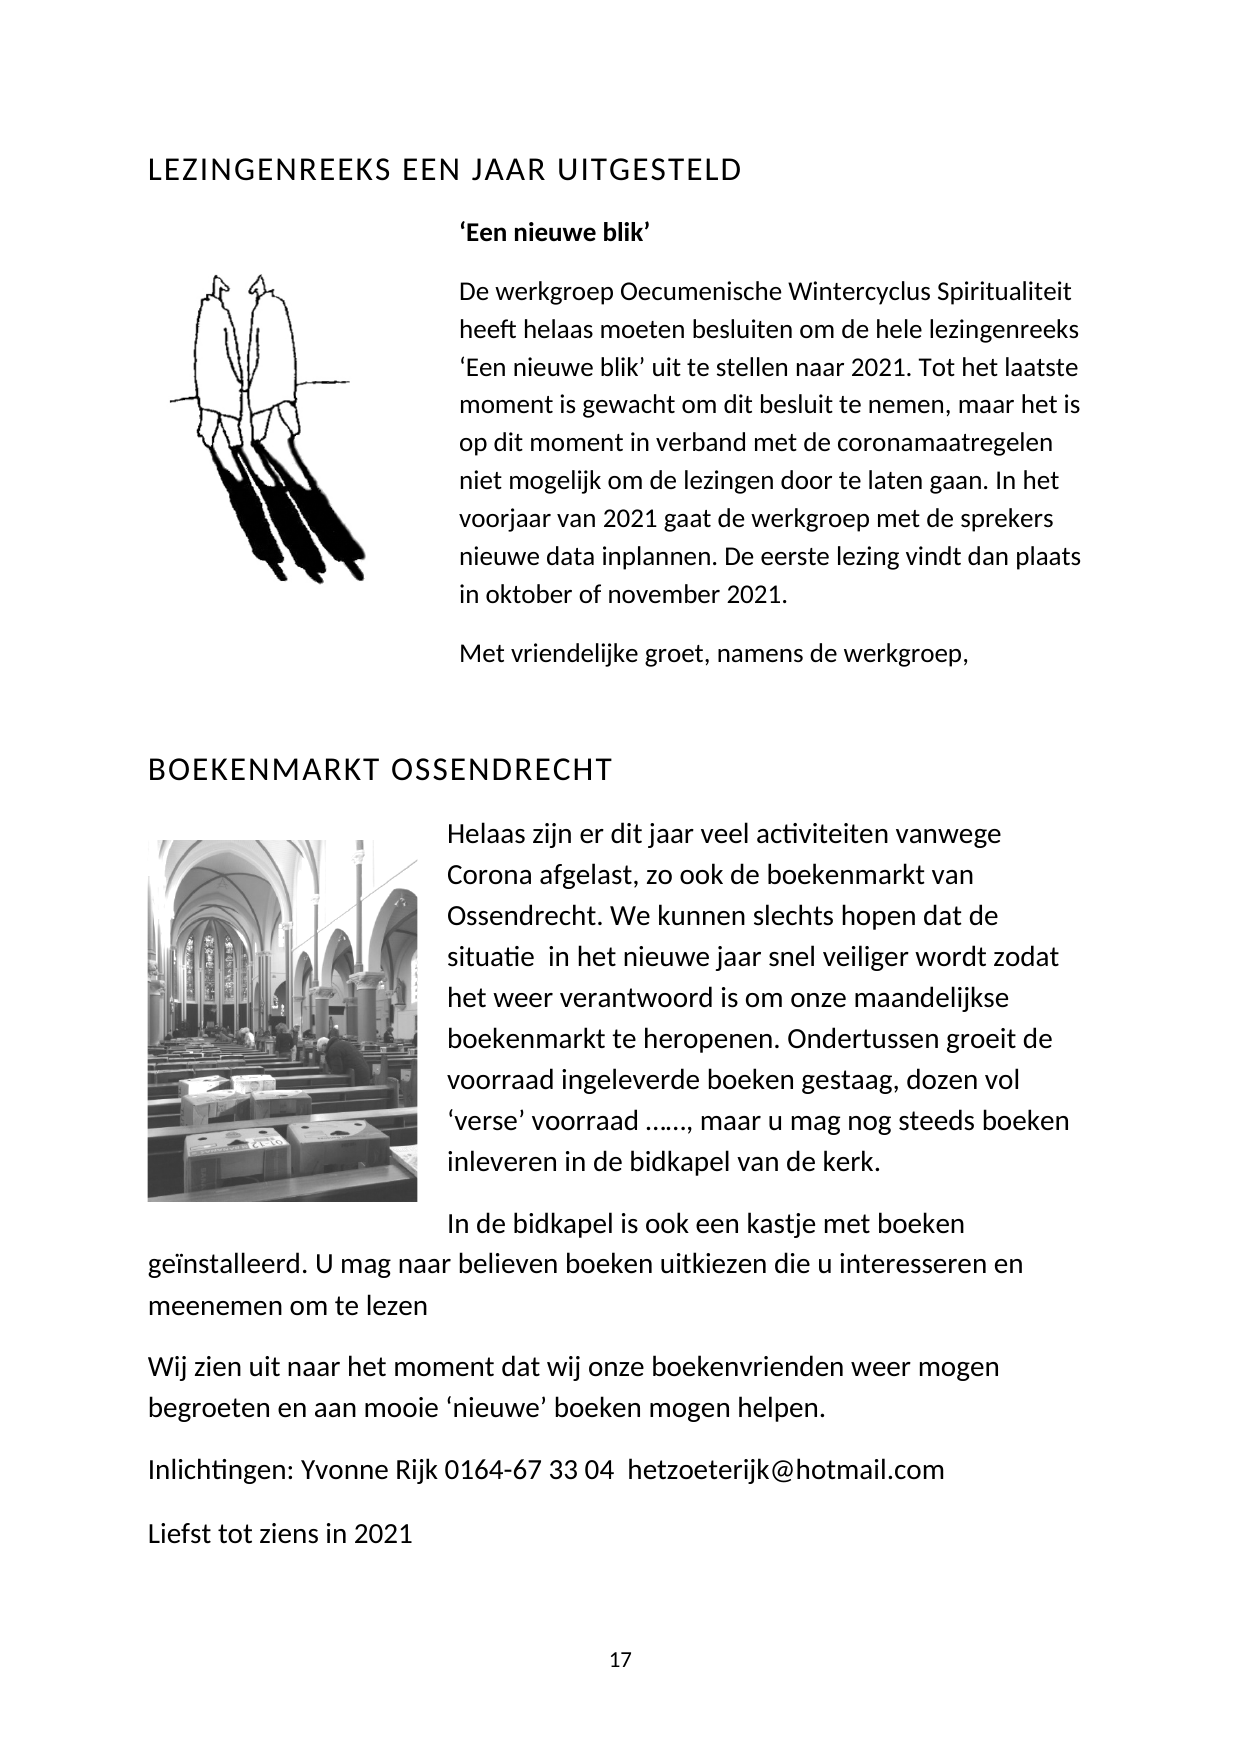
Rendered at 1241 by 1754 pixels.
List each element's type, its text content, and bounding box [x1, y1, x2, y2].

text Helaas zijn er dit jaar veel activiteiten vanwege Corona afgelast, zo ook de boekenmarkt van Ossendrecht. We kunnen slechts hopen dat de situatie in het nieuwe jaar snel veiliger wordt zodat het weer verantwoord is om onze maandelijkse boekenmarkt te heropenen. Ondertussen groeit de voorraad ingeleverde boeken gestaag, dozen vol ‘verse’ voorraad ……, maar u mag nog steeds boeken inleveren in de bidkapel van de kerk. [148, 815, 1093, 1178]
text BOEKENMARKT OSSENDRECHT [148, 748, 1093, 788]
text Met vriendelijke groet, namens de werkgroep, [148, 636, 1093, 669]
text In de bidkapel is ook een kastje met boeken geïnstalleerd. U mag naar believen boeken uitkiezen die u interesseren en meenemen om te lezen [148, 1205, 1093, 1322]
text ‘Een nieuwe blik’ [148, 215, 1093, 248]
text LEZINGENREEKS EEN JAAR UITGESTELD [148, 148, 1093, 188]
text Wij zien uit naar het moment dat wij onze boekenvrienden weer mogen begroeten en aan mooie ‘nieuwe’ boeken mogen helpen. [148, 1348, 1093, 1425]
text Inlichtingen: Yvonne Rijk 0164-67 33 04 hetzoeterijk@hotmail.com [148, 1451, 1093, 1487]
text De werkgroep Oecumenische Wintercyclus Spiritualiteit heeft helaas moeten besluiten om de hele lezingenreeks ‘Een nieuwe blik’ uit te stellen naar 2021. Tot het laatste moment is gewacht om dit besluit te nemen, maar het is op dit moment in verband met de coronamaatregelen niet mogelijk om de lezingen door te laten gaan. In het voorjaar van 2021 gaat de werkgroep met de sprekers nieuwe data inplannen. De eerste lezing vindt dan plaats in oktober of november 2021. [400, 274, 1093, 610]
text Liefst tot ziens in 2021 [148, 1515, 1093, 1551]
